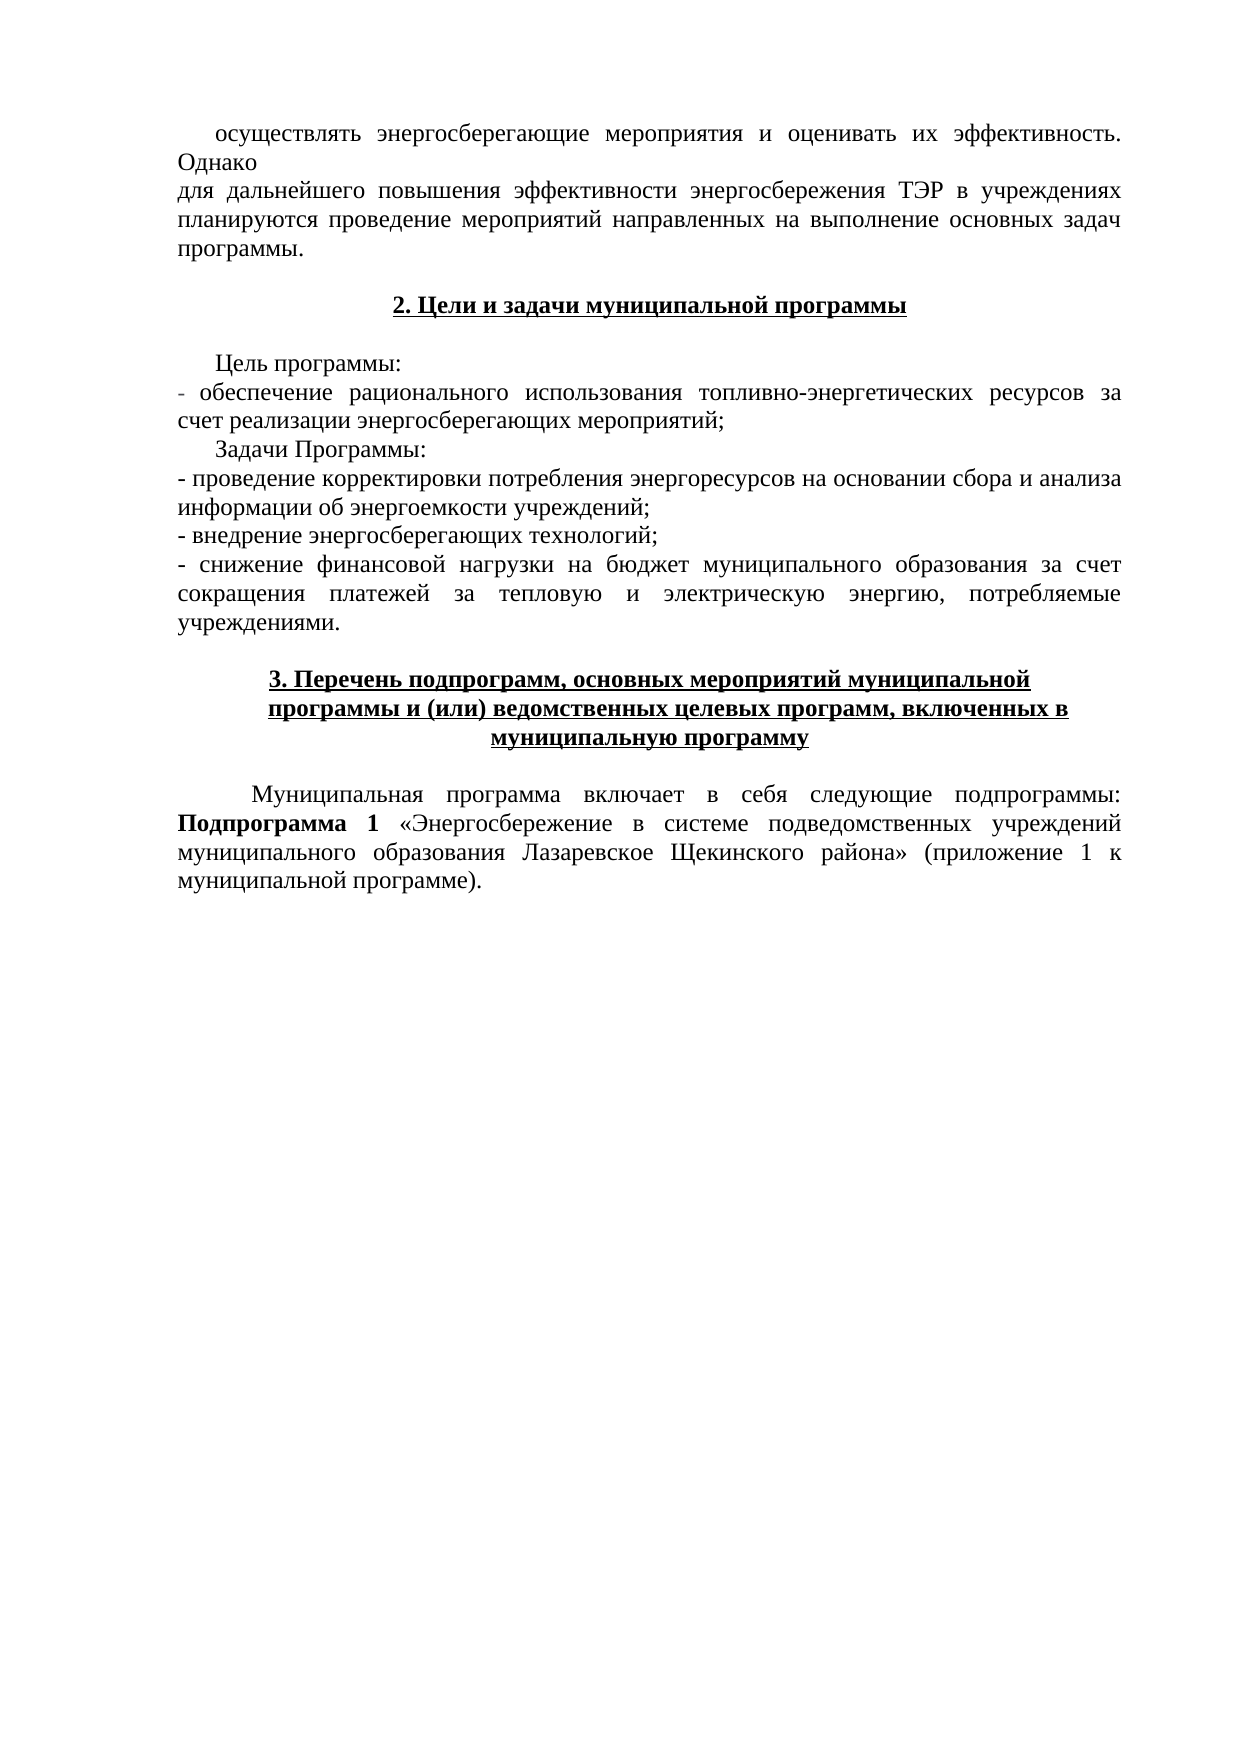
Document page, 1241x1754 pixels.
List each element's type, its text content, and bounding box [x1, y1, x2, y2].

text Цель программы: [177, 348, 1122, 377]
text Муниципальная программа включает в себя следующие подпрограммы: Подпрограмма 1 «Энергосбережение в системе подведомственных учреждений муниципального образования Лазаревское Щекинского района» (приложение 1 к муниципальной программе). [177, 779, 1122, 894]
text Задачи Программы: [177, 434, 1122, 463]
text - внедрение энергосберегающих технологий; [177, 521, 1122, 549]
text муниципальную программу [177, 722, 1122, 751]
list обеспечение рационального использования топливно-энергетических ресурсов за счет реализации энергосберегающих мероприятий; [177, 377, 1122, 434]
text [177, 118, 1122, 262]
text - проведение корректировки потребления энергоресурсов на основании сбора и анализа информации об энергоемкости учреждений; [177, 463, 1122, 521]
text - снижение финансовой нагрузки на бюджет муниципального образования за счет сокращения платежей за тепловую и электрическую энергию, потребляемые учреждениями. [177, 549, 1122, 636]
text программы и (или) ведомственных целевых программ, включенных в [177, 693, 1122, 722]
text 2. Цели и задачи муниципальной программы [177, 291, 1122, 319]
text 3. Перечень подпрограмм, основных мероприятий муниципальной [177, 664, 1122, 693]
